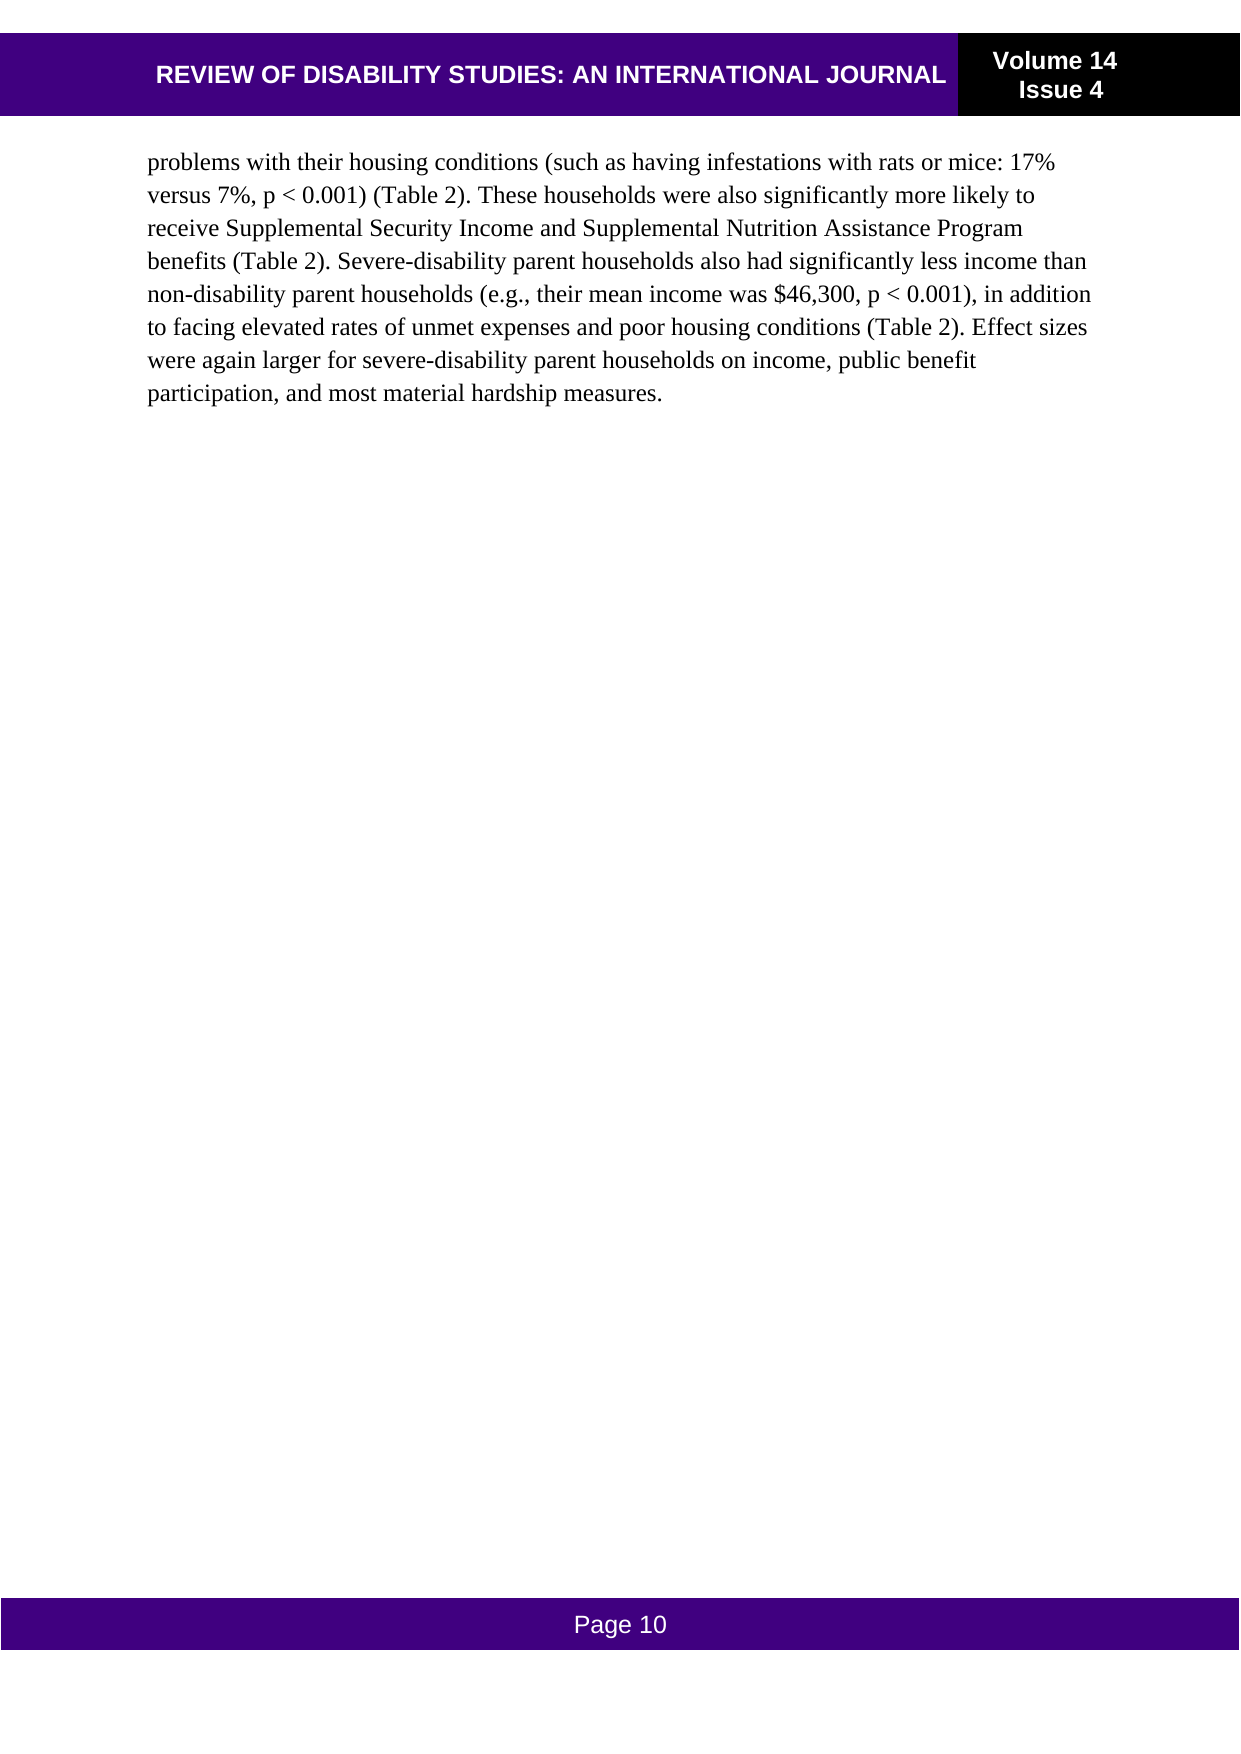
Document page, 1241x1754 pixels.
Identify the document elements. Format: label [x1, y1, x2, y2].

text [147, 147, 1093, 407]
